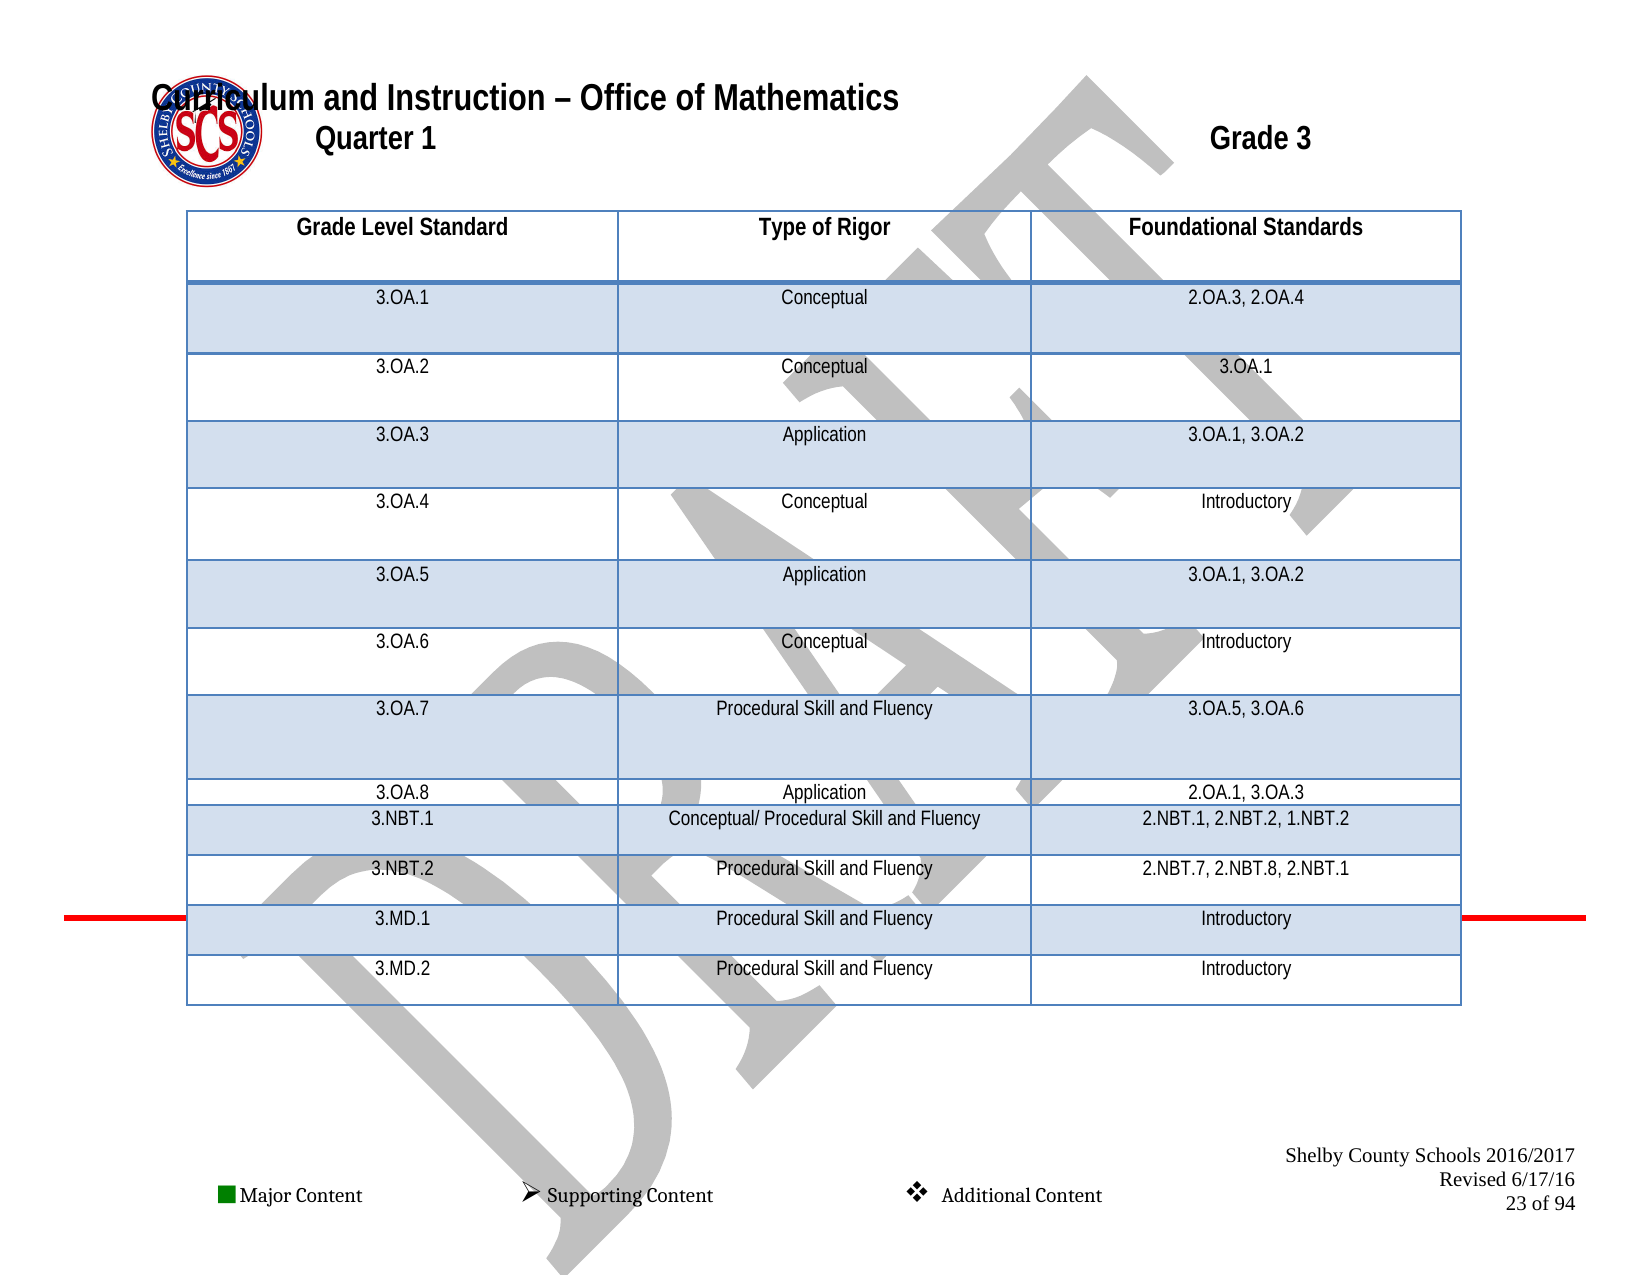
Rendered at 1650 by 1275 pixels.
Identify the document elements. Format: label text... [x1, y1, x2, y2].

picture [150, 75, 263, 188]
table_cell 3.NBT.2 [188, 856, 617, 904]
table_cell Introductory [1032, 629, 1460, 694]
table_cell 2.OA.1, 3.OA.3 [1032, 780, 1460, 804]
table_cell Application [619, 561, 1030, 627]
table_cell 3.OA.1 [1032, 355, 1460, 420]
table_cell Application [619, 422, 1030, 487]
table_cell 3.NBT.1 [188, 806, 617, 854]
table_cell 3.OA.3 [188, 422, 617, 487]
table_cell 3.OA.7 [188, 696, 617, 778]
table_cell 3.OA.5 [188, 561, 617, 627]
table_cell 3.OA.1 [188, 285, 617, 352]
table_header Grade Level Standard [188, 212, 617, 280]
table_cell Procedural Skill and Fluency [619, 956, 1030, 1004]
table_header Foundational Standards [1032, 212, 1460, 280]
table_cell Introductory [1032, 489, 1460, 559]
table_cell 2.NBT.7, 2.NBT.8, 2.NBT.1 [1032, 856, 1460, 904]
table_cell 2.OA.3, 2.OA.4 [1032, 285, 1460, 352]
table_header Type of Rigor [619, 212, 1030, 280]
table_cell 3.MD.1 [188, 906, 617, 954]
table_cell Conceptual [619, 285, 1030, 352]
table_cell Introductory [1032, 906, 1460, 954]
table_cell 3.OA.5, 3.OA.6 [1032, 696, 1460, 778]
table_cell 3.OA.6 [188, 629, 617, 694]
table_cell 3.OA.2 [188, 355, 617, 420]
table_cell Procedural Skill and Fluency [619, 906, 1030, 954]
table_cell Introductory [1032, 956, 1460, 1004]
table_cell Application [619, 780, 1030, 804]
table_cell Conceptual [619, 355, 1030, 420]
table_cell Conceptual/ Procedural Skill and Fluency [619, 806, 1030, 854]
table_cell 3.OA.1, 3.OA.2 [1032, 561, 1460, 627]
table_cell 3.OA.1, 3.OA.2 [1032, 422, 1460, 487]
table_cell Conceptual [619, 489, 1030, 559]
table_cell Procedural Skill and Fluency [619, 856, 1030, 904]
table_cell 3.OA.4 [188, 489, 617, 559]
table_cell 3.MD.2 [188, 956, 617, 1004]
table_cell Procedural Skill and Fluency [619, 696, 1030, 778]
table_cell 3.OA.8 [188, 780, 617, 804]
table_cell 2.NBT.1, 2.NBT.2, 1.NBT.2 [1032, 806, 1460, 854]
table_cell Conceptual [619, 629, 1030, 694]
